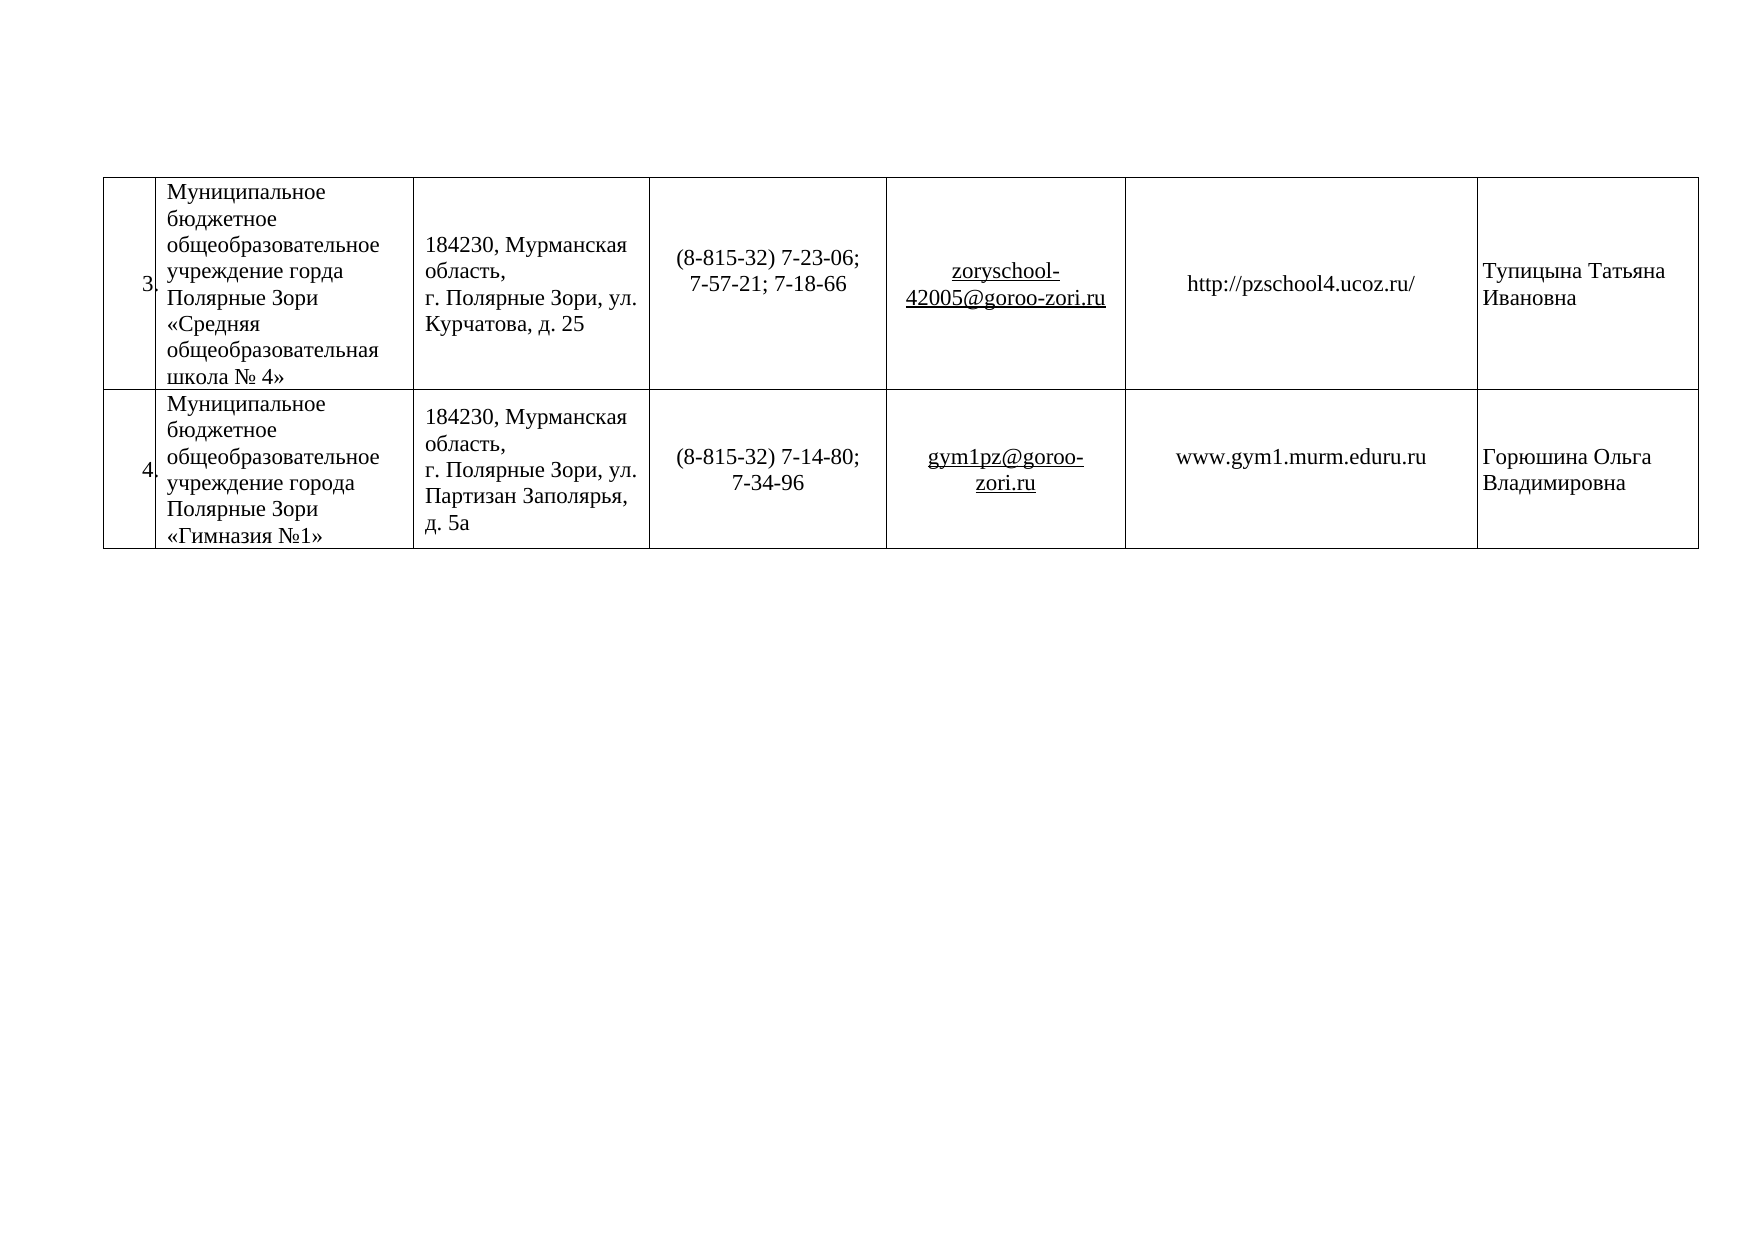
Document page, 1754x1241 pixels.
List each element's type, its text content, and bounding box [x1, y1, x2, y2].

table_cell (8-815-32) 7-23-06; 7-57-21; 7-18-66 [650, 178, 886, 389]
table_cell http://pzschool4.ucoz.ru/ [1126, 178, 1477, 389]
table_cell Муниципальное бюджетное общеобразовательное учреждение города Полярные Зори «Гимназия №1» [156, 390, 413, 548]
table_cell www.gym1.murm.eduru.ru [1126, 390, 1477, 548]
table_cell 4. [104, 390, 155, 548]
table_cell zoryschool-42005@goroo-zori.ru [887, 178, 1125, 389]
table_cell gym1pz@goroo-zori.ru [887, 390, 1125, 548]
table_cell Тупицына Татьяна Ивановна [1478, 178, 1698, 389]
table_cell 184230, Мурманская область, г. Полярные Зори, ул. Курчатова, д. 25 [414, 178, 649, 389]
table_cell [104, 178, 155, 389]
table_cell 184230, Мурманская область, г. Полярные Зори, ул. Партизан Заполярья, д. 5а [414, 390, 649, 548]
table_cell (8-815-32) 7-14-80; 7-34-96 [650, 390, 886, 548]
table_cell Муниципальное бюджетное общеобразовательное учреждение горда Полярные Зори «Средняя общеобразовательная школа № 4» [156, 178, 413, 389]
table_cell Горюшина Ольга Владимировна [1478, 390, 1698, 548]
